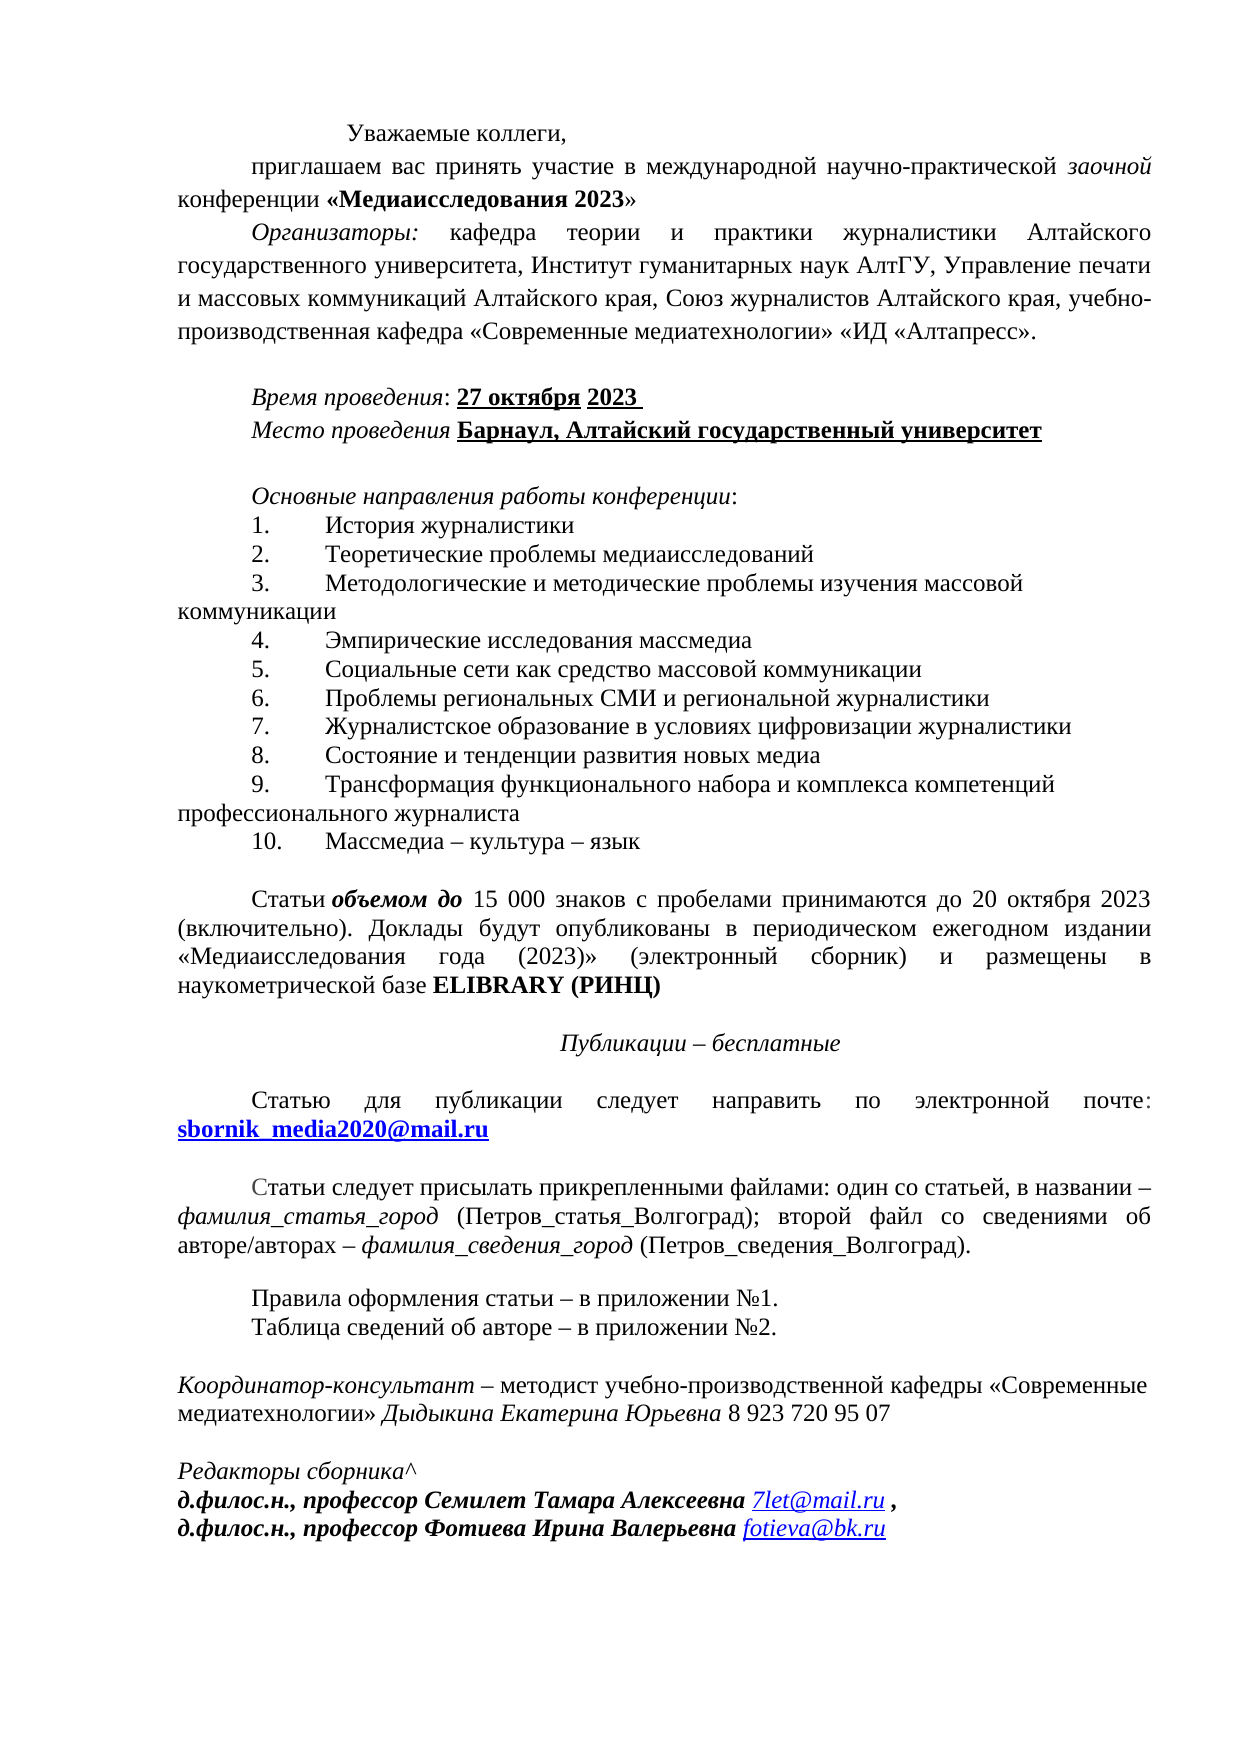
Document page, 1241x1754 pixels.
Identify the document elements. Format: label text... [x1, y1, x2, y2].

text Место проведения Барнаул, Алтайский государственный университет [177, 415, 1152, 444]
text Статью для публикации следует направить по электронной почте: sbornik_media2020@mail.ru [177, 1086, 1152, 1143]
text д.филос.н., профессор Семилет Тамара Алексеевна 7let@mail.ru , [177, 1485, 1152, 1513]
list Методологические и методические проблемы изучения массовой коммуникации [177, 568, 1152, 625]
list Социальные сети как средство массовой коммуникации [177, 654, 1152, 683]
text Публикации – бесплатные [177, 1028, 1152, 1056]
text Правила оформления статьи – в приложении №1. [177, 1283, 1152, 1312]
list Трансформация функционального набора и комплекса компетенций профессионального журналиста [177, 769, 1152, 826]
text Статьи объемом до 15 000 знаков с пробелами принимаются до 20 октября 2023 (включительно). Доклады будут опубликованы в периодическом ежегодном издании «Медиаисследования года (2023)» (электронный сборник) и размещены в наукометрической базе ELIBRARY (РИНЦ) [177, 884, 1152, 999]
text Редакторы сборника^ [177, 1456, 1152, 1485]
list История журналистики [177, 510, 1152, 539]
list Состояние и тенденции развития новых медиа [177, 740, 1152, 769]
text приглашаем вас принять участие в международной научно-практической заочной конференции «Медиаисследования 2023» [177, 151, 1152, 213]
text Организаторы: кафедра теории и практики журналистики Алтайского государственного университета, Институт гуманитарных наук АлтГУ, Управление печати и массовых коммуникаций Алтайского края, Союз журналистов Алтайского края, учебно-производственная кафедра «Современные медиатехнологии» «ИД «Алтапресс». [177, 217, 1152, 345]
text Основные направления работы конференции: [177, 481, 1152, 510]
list Массмедиа – культура – язык [177, 826, 1152, 855]
list Проблемы региональных СМИ и региональной журналистики [177, 683, 1152, 711]
list Эмпирические исследования массмедиа [177, 625, 1152, 654]
list Журналистское образование в условиях цифровизации журналистики [177, 711, 1152, 740]
text Уважаемые коллеги, [177, 118, 1152, 147]
text д.филос.н., профессор Фотиева Ирина Валерьевна fotieva@bk.ru [177, 1513, 1152, 1542]
list Теоретические проблемы медиаисследований [177, 539, 1152, 568]
text Время проведения: 27 октября 2023 [177, 382, 1152, 411]
text Таблица сведений об авторе – в приложении №2. [177, 1312, 1152, 1341]
text Координатор-консультант – методист учебно-производственной кафедры «Современные медиатехнологии» Дыдыкина Екатерина Юрьевна 8 923 720 95 07 [177, 1370, 1152, 1427]
text Статьи следует присылать прикрепленными файлами: один со статьей, в названии – фамилия_статья_город (Петров_статья_Волгоград); второй файл со сведениями об авторе/авторах – фамилия_сведения_город (Петров_сведения_Волгоград). [177, 1172, 1152, 1258]
